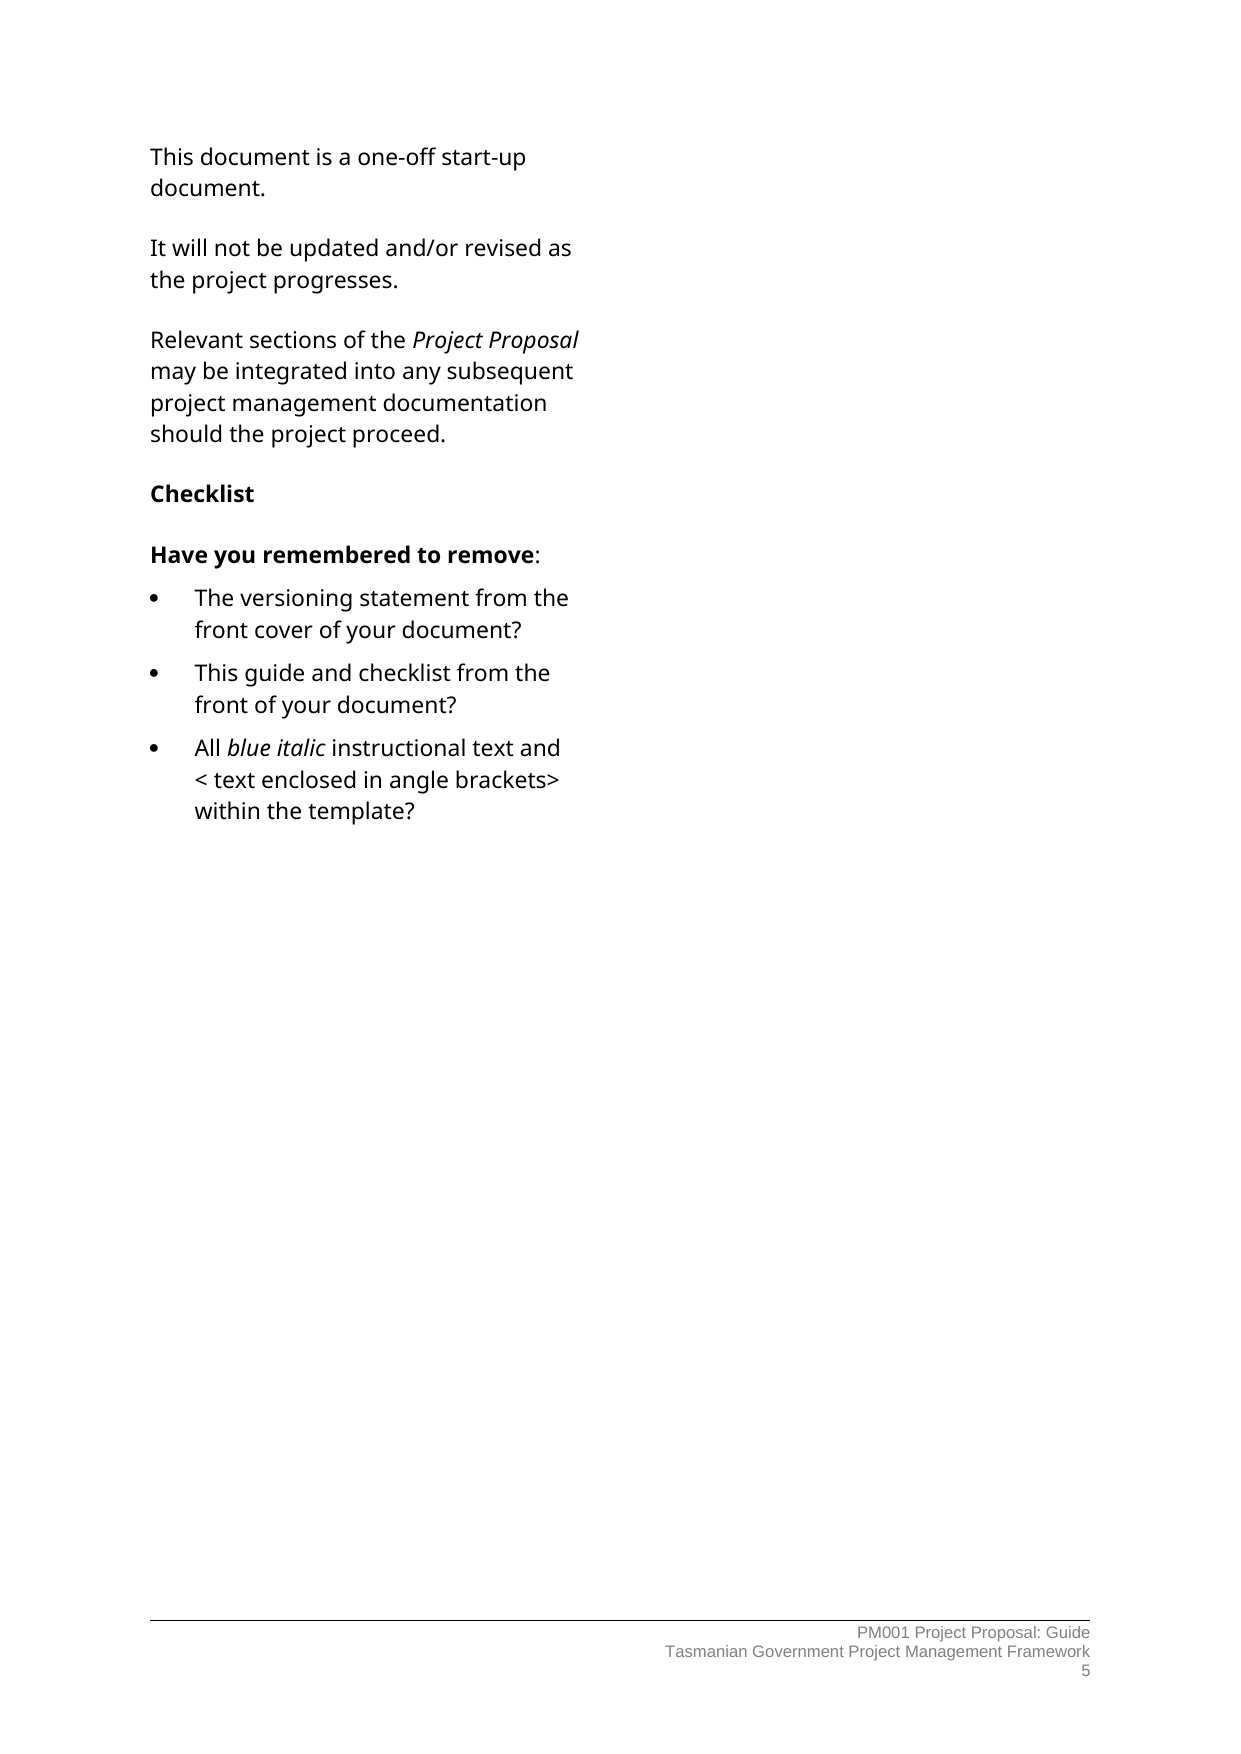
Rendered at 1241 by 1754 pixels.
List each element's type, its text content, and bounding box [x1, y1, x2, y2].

list The versioning statement from the front cover of your document? [150, 582, 603, 645]
subtitle It will not be updated and/or revised as the project progresses. [150, 232, 603, 295]
list This guide and checklist from the front of your document? [150, 657, 603, 720]
subtitle Checklist [150, 478, 603, 509]
subtitle This document is a one-off start-up document. [150, 141, 603, 203]
text Have you remembered to remove: [150, 539, 603, 570]
subtitle Relevant sections of the Project Proposal may be integrated into any subsequent project management documentation should the project proceed. [150, 324, 603, 449]
list All blue italic instructional text and < text enclosed in angle brackets> within the template? [150, 732, 603, 826]
